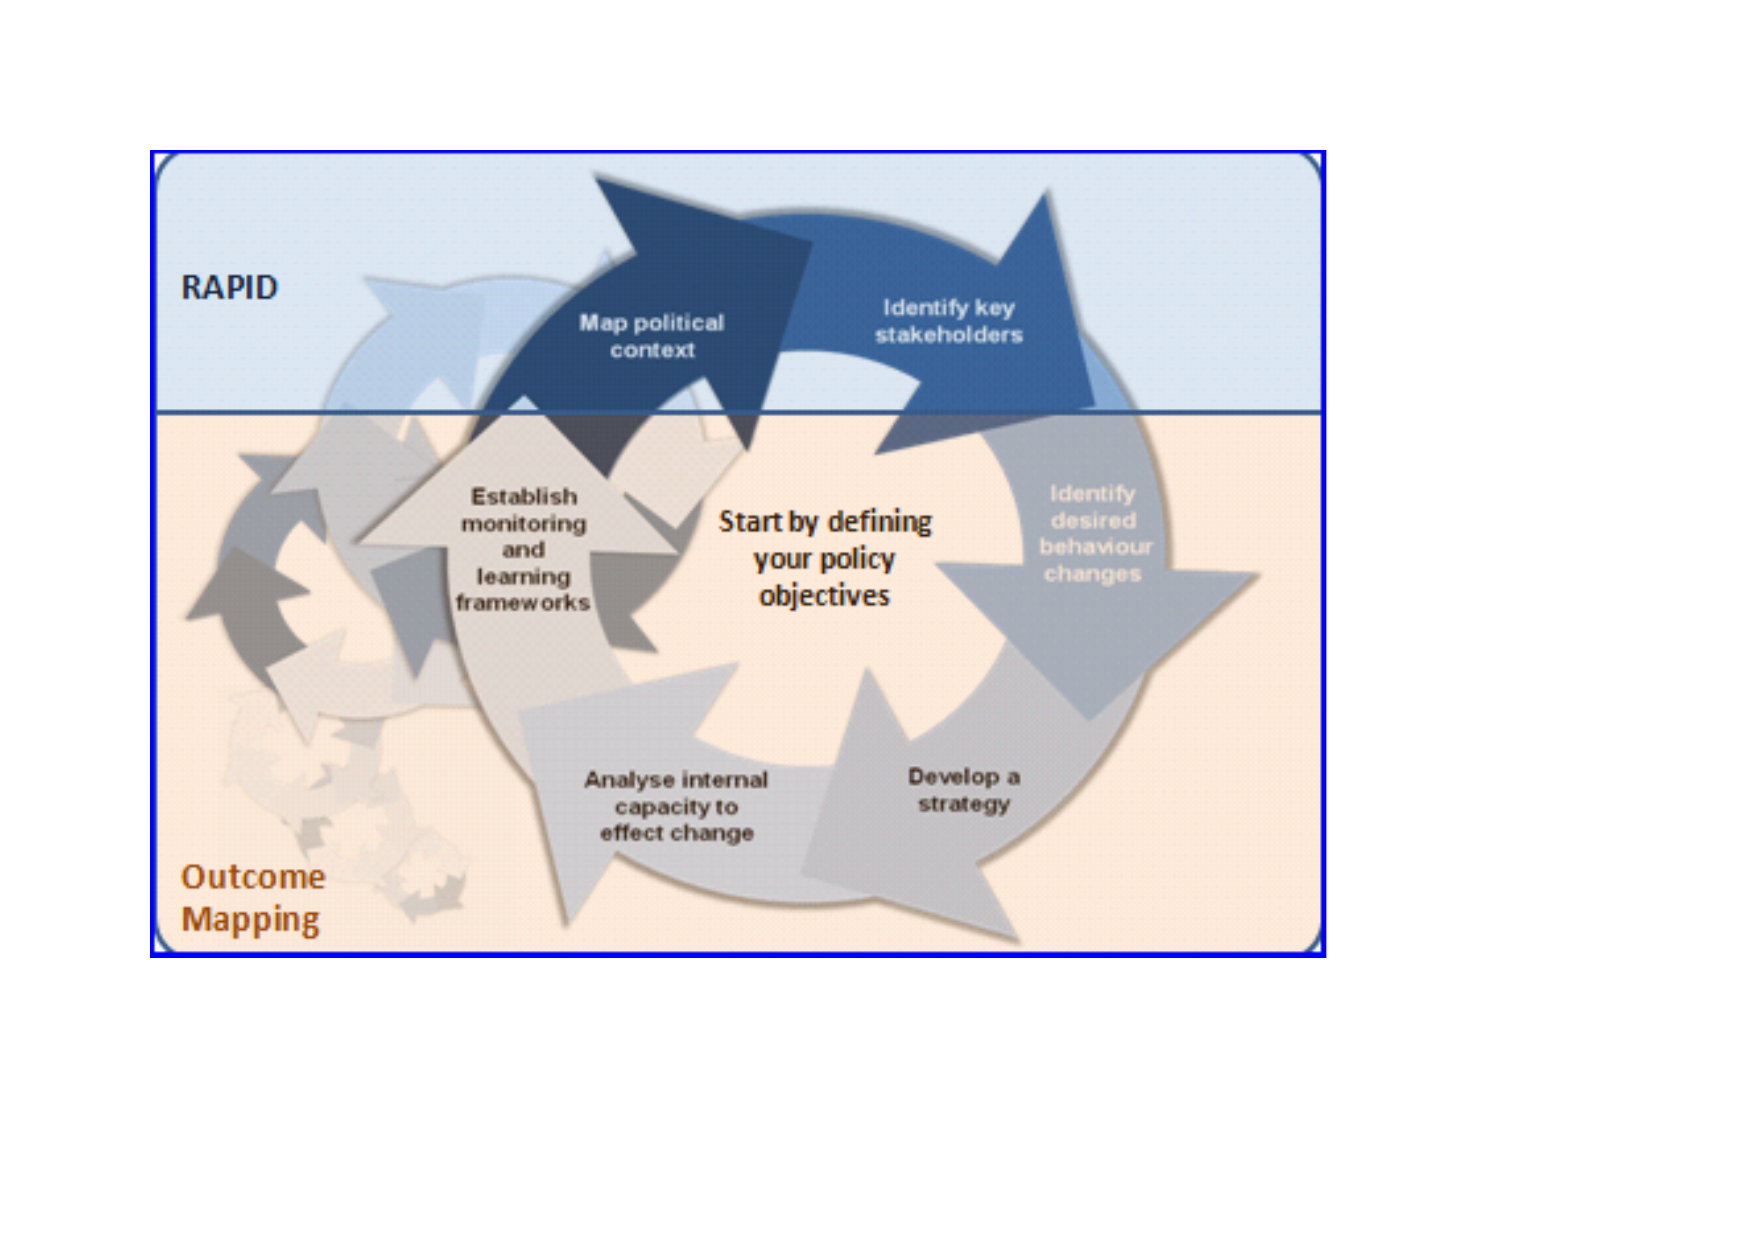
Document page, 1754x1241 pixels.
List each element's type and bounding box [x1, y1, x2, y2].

picture [150, 150, 1327, 958]
